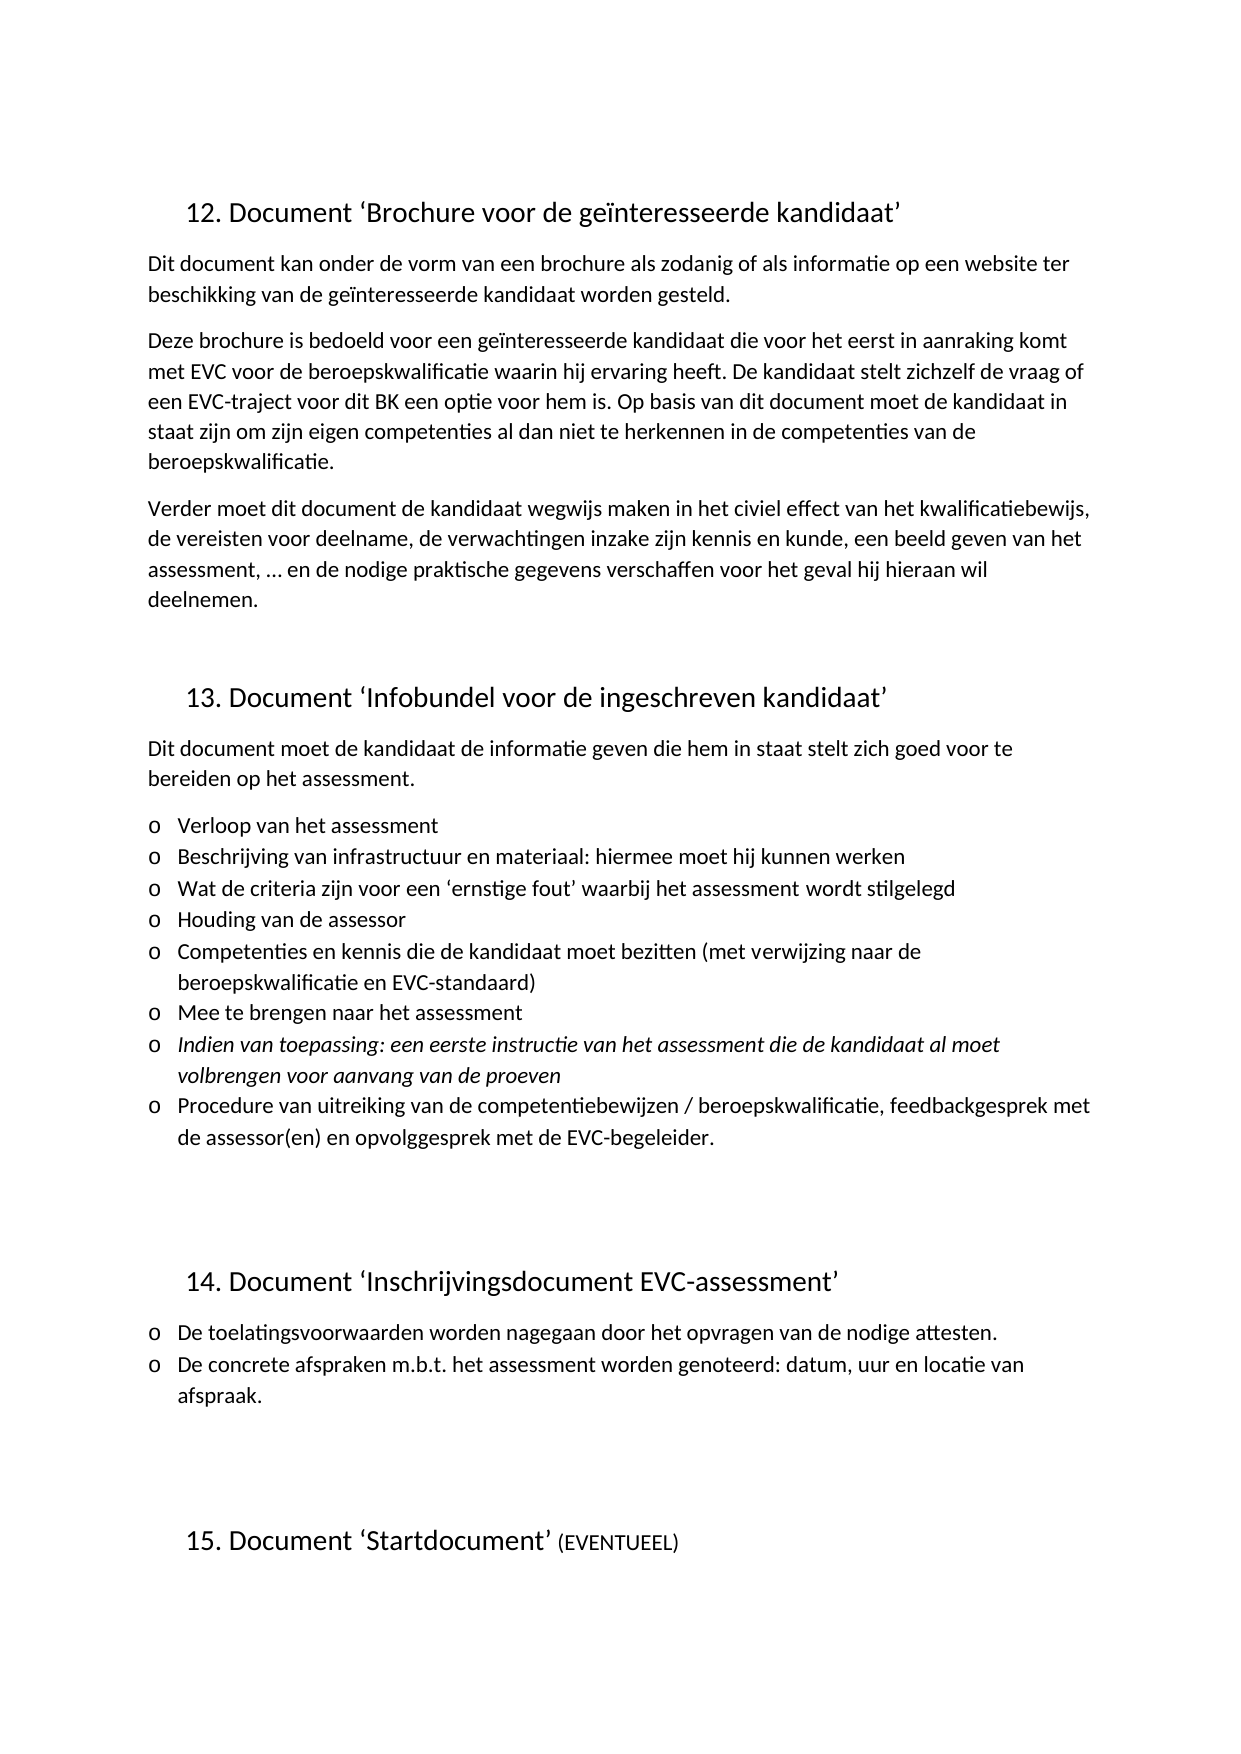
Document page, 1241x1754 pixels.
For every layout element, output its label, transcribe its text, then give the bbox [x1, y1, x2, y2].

list De toelatingsvoorwaarden worden nagegaan door het opvragen van de nodige attesten. [148, 1318, 1093, 1348]
text 12. Document ‘Brochure voor de geïnteresseerde kandidaat’ [185, 194, 1093, 230]
text 15. Document ‘Startdocument’ (EVENTUEEL) [185, 1522, 1093, 1557]
list De concrete afspraken m.b.t. het assessment worden genoteerd: datum, uur en locatie van afspraak. [148, 1350, 1093, 1409]
list Indien van toepassing: een eerste instructie van het assessment die de kandidaat al moet volbrengen voor aanvang van de proeven [148, 1030, 1093, 1089]
list Beschrijving van infrastructuur en materiaal: hiermee moet hij kunnen werken [148, 842, 1093, 872]
list Mee te brengen naar het assessment [148, 998, 1093, 1027]
list Wat de criteria zijn voor een ‘ernstige fout’ waarbij het assessment wordt stilgelegd [148, 874, 1093, 903]
text 13. Document ‘Infobundel voor de ingeschreven kandidaat’ [185, 679, 1093, 714]
list Competenties en kennis die de kandidaat moet bezitten (met verwijzing naar de beroepskwalificatie en EVC-standaard) [148, 937, 1093, 996]
text Deze brochure is bedoeld voor een geïnteresseerde kandidaat die voor het eerst in aanraking komt met EVC voor de beroepskwalificatie waarin hij ervaring heeft. De kandidaat stelt zichzelf de vraag of een EVC-traject voor dit BK een optie voor hem is. Op basis van dit document moet de kandidaat in staat zijn om zijn eigen competenties al dan niet te herkennen in de competenties van de beroepskwalificatie. [148, 327, 1093, 476]
text Dit document kan onder de vorm van een brochure als zodanig of als informatie op een website ter beschikking van de geïnteresseerde kandidaat worden gesteld. [148, 249, 1093, 308]
text Dit document moet de kandidaat de informatie geven die hem in staat stelt zich goed voor te bereiden op het assessment. [148, 734, 1093, 792]
text 14. Document ‘Inschrijvingsdocument EVC-assessment’ [185, 1263, 1093, 1299]
list Verloop van het assessment [148, 811, 1093, 840]
list Procedure van uitreiking van de competentiebewijzen / beroepskwalificatie, feedbackgesprek met de assessor(en) en opvolggesprek met de EVC-begeleider. [148, 1091, 1093, 1151]
list Houding van de assessor [148, 905, 1093, 934]
text Verder moet dit document de kandidaat wegwijs maken in het civiel effect van het kwalificatiebewijs, de vereisten voor deelname, de verwachtingen inzake zijn kennis en kunde, een beeld geven van het assessment, … en de nodige praktische gegevens verschaffen voor het geval hij hieraan wil deelnemen. [148, 494, 1093, 613]
